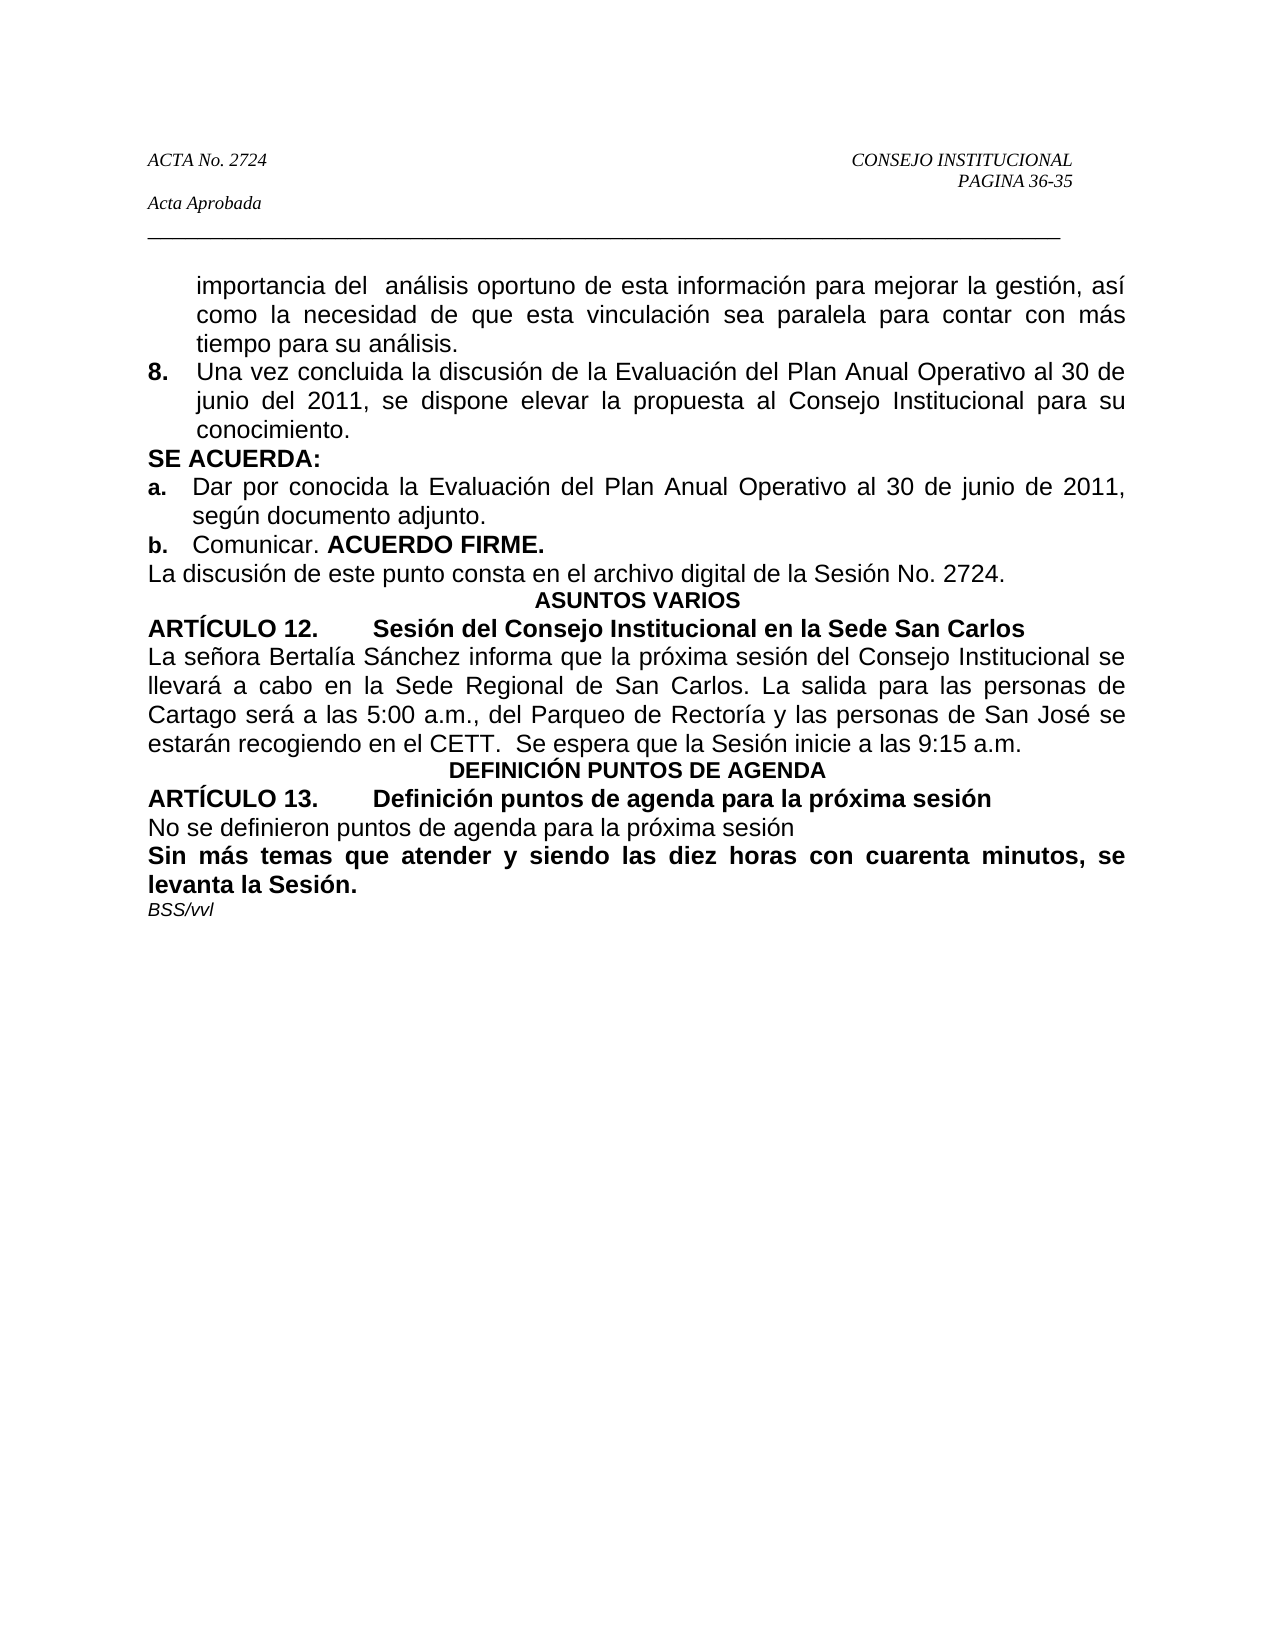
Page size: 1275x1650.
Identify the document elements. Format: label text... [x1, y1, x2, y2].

list Comunicar. ACUERDO FIRME. [148, 530, 1127, 558]
list Dar por conocida la Evaluación del Plan Anual Operativo al 30 de junio de 2011, según documento adjunto. [148, 472, 1127, 530]
list Una vez concluida la discusión de la Evaluación del Plan Anual Operativo al 30 de junio del 2011, se dispone elevar la propuesta al Consejo Institucional para su conocimiento. [148, 357, 1127, 443]
text La discusión de este punto consta en el archivo digital de la Sesión No. 2724. [148, 558, 1127, 587]
text La señora Bertalía Sánchez informa que la próxima sesión del Consejo Institucional se llevará a cabo en la Sede Regional de San Carlos. La salida para las personas de Cartago será a las 5:00 a.m., del Parqueo de Rectoría y las personas de San José se estarán recogiendo en el CETT. Se espera que la Sesión inicie a las 9:15 a.m. [148, 642, 1127, 757]
text Sin más temas que atender y siendo las diez horas con cuarenta minutos, se levanta la Sesión. [148, 841, 1127, 899]
text DEFINICIÓN PUNTOS DE AGENDA [148, 757, 1127, 784]
text SE ACUERDA: [148, 443, 1127, 472]
text ARTÍCULO 12. Sesión del Consejo Institucional en la Sede San Carlos [148, 614, 1127, 642]
text ASUNTOS VARIOS [148, 587, 1127, 614]
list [148, 271, 1127, 357]
text ARTÍCULO 13. Definición puntos de agenda para la próxima sesión [148, 784, 1127, 812]
text BSS/vvl [148, 899, 1127, 920]
text No se definieron puntos de agenda para la próxima sesión [148, 812, 1127, 841]
